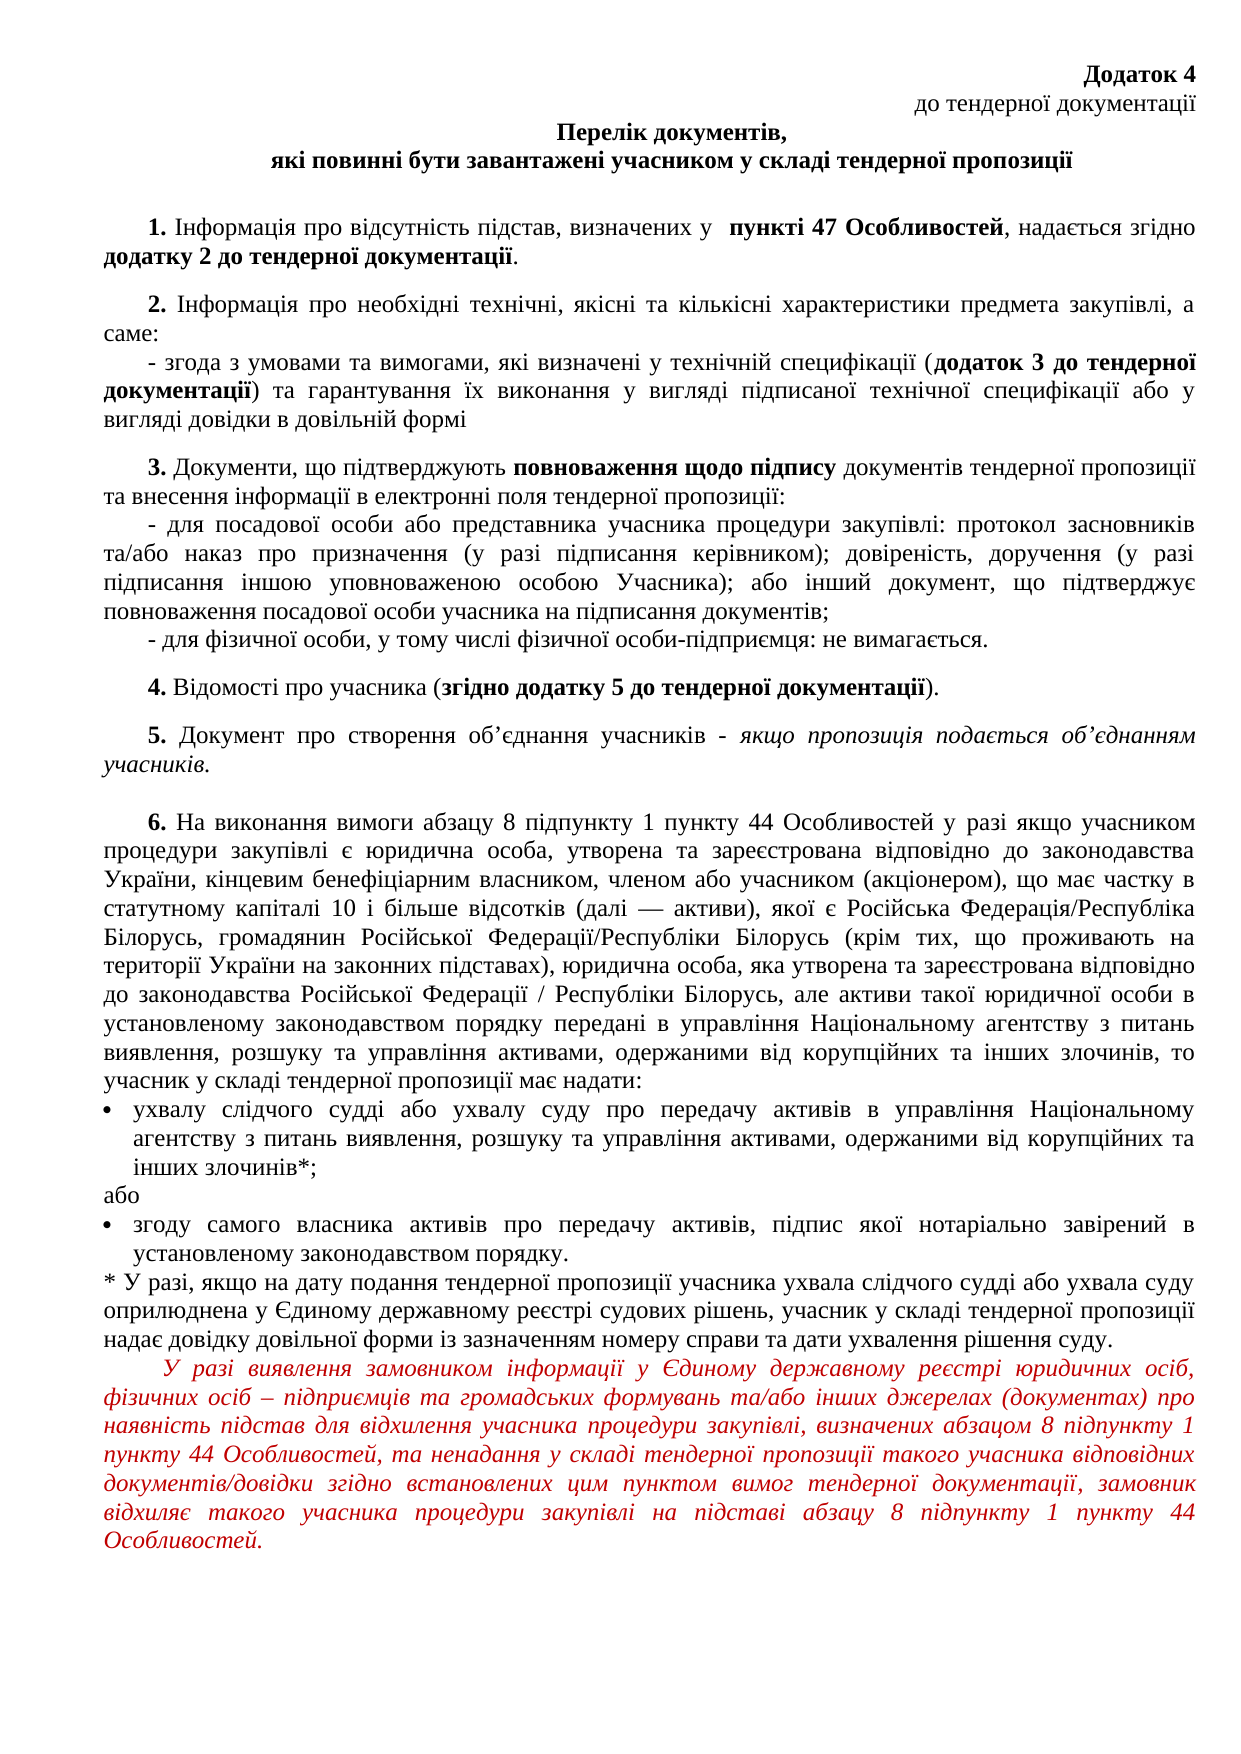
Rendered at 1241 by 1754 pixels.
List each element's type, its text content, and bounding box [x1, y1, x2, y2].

text 6. На виконання вимоги абзацу 8 підпункту 1 пункту 44 Особливостей у разі якщо учасником процедури закупівлі є юридична особа, утворена та зареєстрована відповідно до законодавства України, кінцевим бенефіціарним власником, членом або учасником (акціонером), що має частку в статутному капіталі 10 і більше відсотків (далі — активи), якої є Російська Федерація/Республіка Білорусь, громадянин Російської Федерації/Республіки Білорусь (крім тих, що проживають на території України на законних підставах), юридична особа, яка утворена та зареєстрована відповідно до законодавства Російської Федерації / Республіки Білорусь, але активи такої юридичної особи в установленому законодавством порядку передані в управління Національному агентству з питань виявлення, розшуку та управління активами, одержаними від корупційних та інших злочинів, то учасник у складі тендерної пропозиції має надати: [103, 807, 1196, 1094]
text 3. Документи, що підтверджують повноваження щодо підпису документів тендерної пропозиції та внесення інформації в електронні поля тендерної пропозиції: [103, 452, 1196, 509]
text 1. Інформація про відсутність підстав, визначених у пункті 47 Особливостей, надається згідно додатку 2 до тендерної документації. [103, 212, 1196, 270]
text Перелік документів, [103, 117, 1196, 145]
list ухвалу слідчого судді або ухвалу суду про передачу активів в управління Національному агентству з питань виявлення, розшуку та управління активами, одержаними від корупційних та інших злочинів*; [103, 1094, 1196, 1180]
text 2. Інформація про необхідні технічні, якісні та кількісні характеристики предмета закупівлі, а саме: [103, 289, 1196, 347]
text до тендерної документації [103, 88, 1196, 117]
text 5. Документ про створення об’єднання учасників - якщо пропозиція подається об’єднанням учасників. [103, 720, 1196, 778]
text які повинні бути завантажені учасником у складі тендерної пропозиції [103, 145, 1196, 174]
text 4. Відомості про учасника (згідно додатку 5 до тендерної документації). [103, 672, 1196, 701]
text У разі виявлення замовником інформації у Єдиному державному реєстрі юридичних осіб, фізичних осіб – підприємців та громадських формувань та/або інших джерелах (документах) про наявність підстав для відхилення учасника процедури закупівлі, визначених абзацом 8 підпункту 1 пункту 44 Особливостей, та ненадання у складі тендерної пропозиції такого учасника відповідних документів/довідки згідно встановлених цим пунктом вимог тендерної документації, замовник відхиляє такого учасника процедури закупівлі на підставі абзацу 8 підпункту 1 пункту 44 Особливостей. [103, 1353, 1196, 1554]
text - для посадової особи або представника учасника процедури закупівлі: протокол засновників та/або наказ про призначення (у разі підписання керівником); довіреність, доручення (у разі підписання іншою уповноваженою особою Учасника); або інший документ, що підтверджує повноваження посадової особи учасника на підписання документів; [103, 509, 1196, 624]
text - для фізичної особи, у тому числі фізичної особи-підприємця: не вимагається. [103, 624, 1196, 653]
list згоду самого власника активів про передачу активів, підпис якої нотаріально завірений в установленому законодавством порядку. [103, 1209, 1196, 1267]
text - згода з умовами та вимогами, які визначені у технічній специфікації (додаток 3 до тендерної документації) та гарантування їх виконання у вигляді підписаної технічної специфікації або у вигляді довідки в довільній формі [103, 347, 1196, 433]
text Додаток 4 [103, 59, 1196, 88]
text або [103, 1180, 1196, 1209]
text * У разі, якщо на дату подання тендерної пропозиції учасника ухвала слідчого судді або ухвала суду оприлюднена у Єдиному державному реєстрі судових рішень, учасник у складі тендерної пропозиції надає довідку довільної форми із зазначенням номеру справи та дати ухвалення рішення суду. [103, 1267, 1196, 1353]
